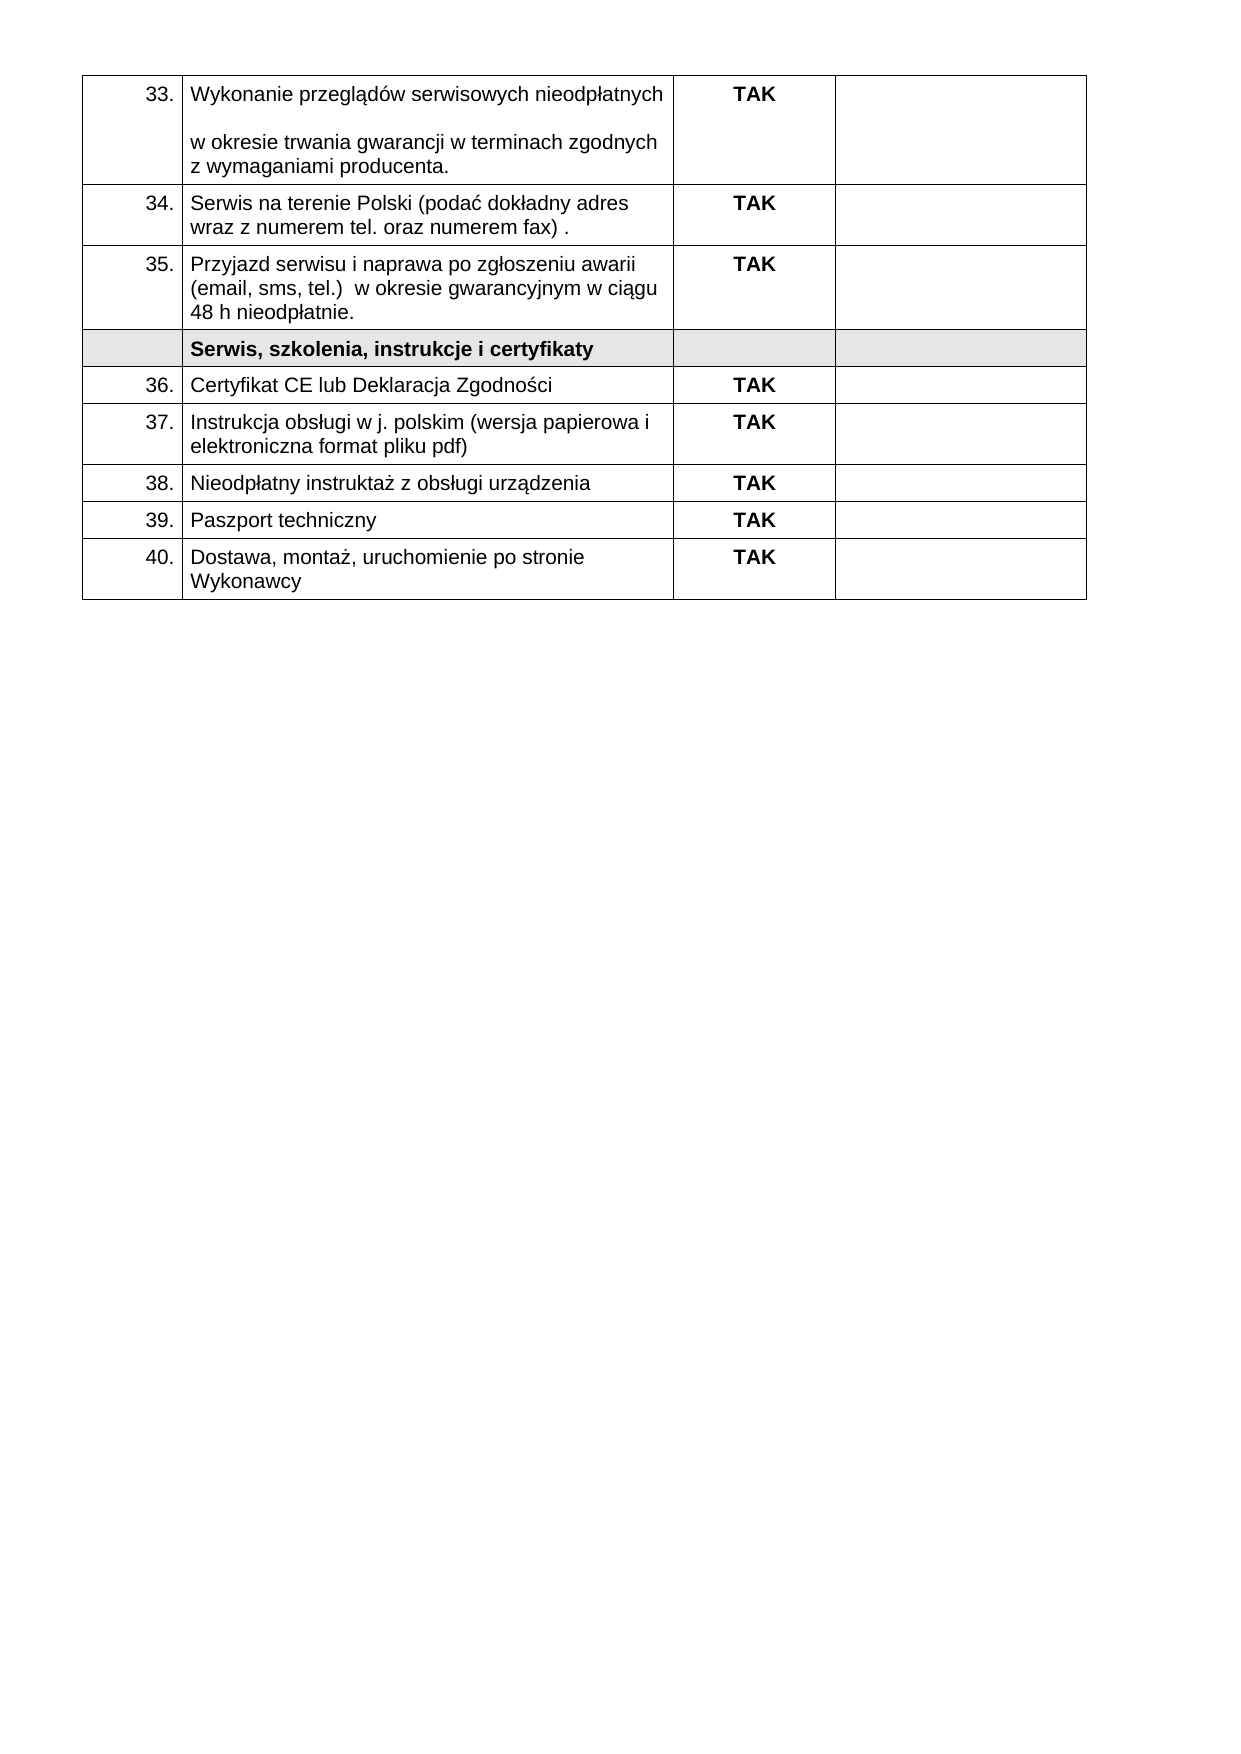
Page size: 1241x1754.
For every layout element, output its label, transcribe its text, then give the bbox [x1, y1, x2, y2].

table_cell [836, 185, 1086, 244]
table_cell [836, 330, 1086, 366]
table_cell [83, 502, 182, 538]
table_cell [836, 367, 1086, 403]
table_cell [83, 404, 182, 464]
table_cell [836, 502, 1086, 538]
table_cell [836, 76, 1086, 184]
table_cell [836, 465, 1086, 501]
table_cell [83, 539, 182, 598]
table_cell Nieodpłatny instruktaż z obsługi urządzenia [183, 465, 673, 501]
table_cell Wykonanie przeglądów serwisowych nieodpłatnych w okresie trwania gwarancji w terminach zgodnych z wymaganiami producenta. [183, 76, 673, 184]
table_cell Dostawa, montaż, uruchomienie po stronie Wykonawcy [183, 539, 673, 598]
table_cell TAK [674, 502, 835, 538]
table_cell [674, 330, 835, 366]
table_cell [83, 185, 182, 244]
table_cell TAK [674, 465, 835, 501]
table_cell [83, 76, 182, 184]
table_cell TAK [674, 185, 835, 244]
table_cell [836, 539, 1086, 598]
table_cell Serwis na terenie Polski (podać dokładny adres wraz z numerem tel. oraz numerem fax) . [183, 185, 673, 244]
table_cell Certyfikat CE lub Deklaracja Zgodności [183, 367, 673, 403]
table_cell [83, 465, 182, 501]
table_cell TAK [674, 246, 835, 329]
table_cell [83, 367, 182, 403]
table_cell TAK [674, 404, 835, 464]
table_cell Przyjazd serwisu i naprawa po zgłoszeniu awarii (email, sms, tel.) w okresie gwarancyjnym w ciągu 48 h nieodpłatnie. [183, 246, 673, 329]
table_cell Instrukcja obsługi w j. polskim (wersja papierowa i elektroniczna format pliku pdf) [183, 404, 673, 464]
table_cell [836, 246, 1086, 329]
table_cell [83, 330, 182, 366]
table_cell Serwis, szkolenia, instrukcje i certyfikaty [183, 330, 673, 366]
table_cell TAK [674, 367, 835, 403]
table_cell Paszport techniczny [183, 502, 673, 538]
table_cell TAK [674, 539, 835, 598]
table_cell [836, 404, 1086, 464]
table_cell TAK [674, 76, 835, 184]
table_cell [83, 246, 182, 329]
